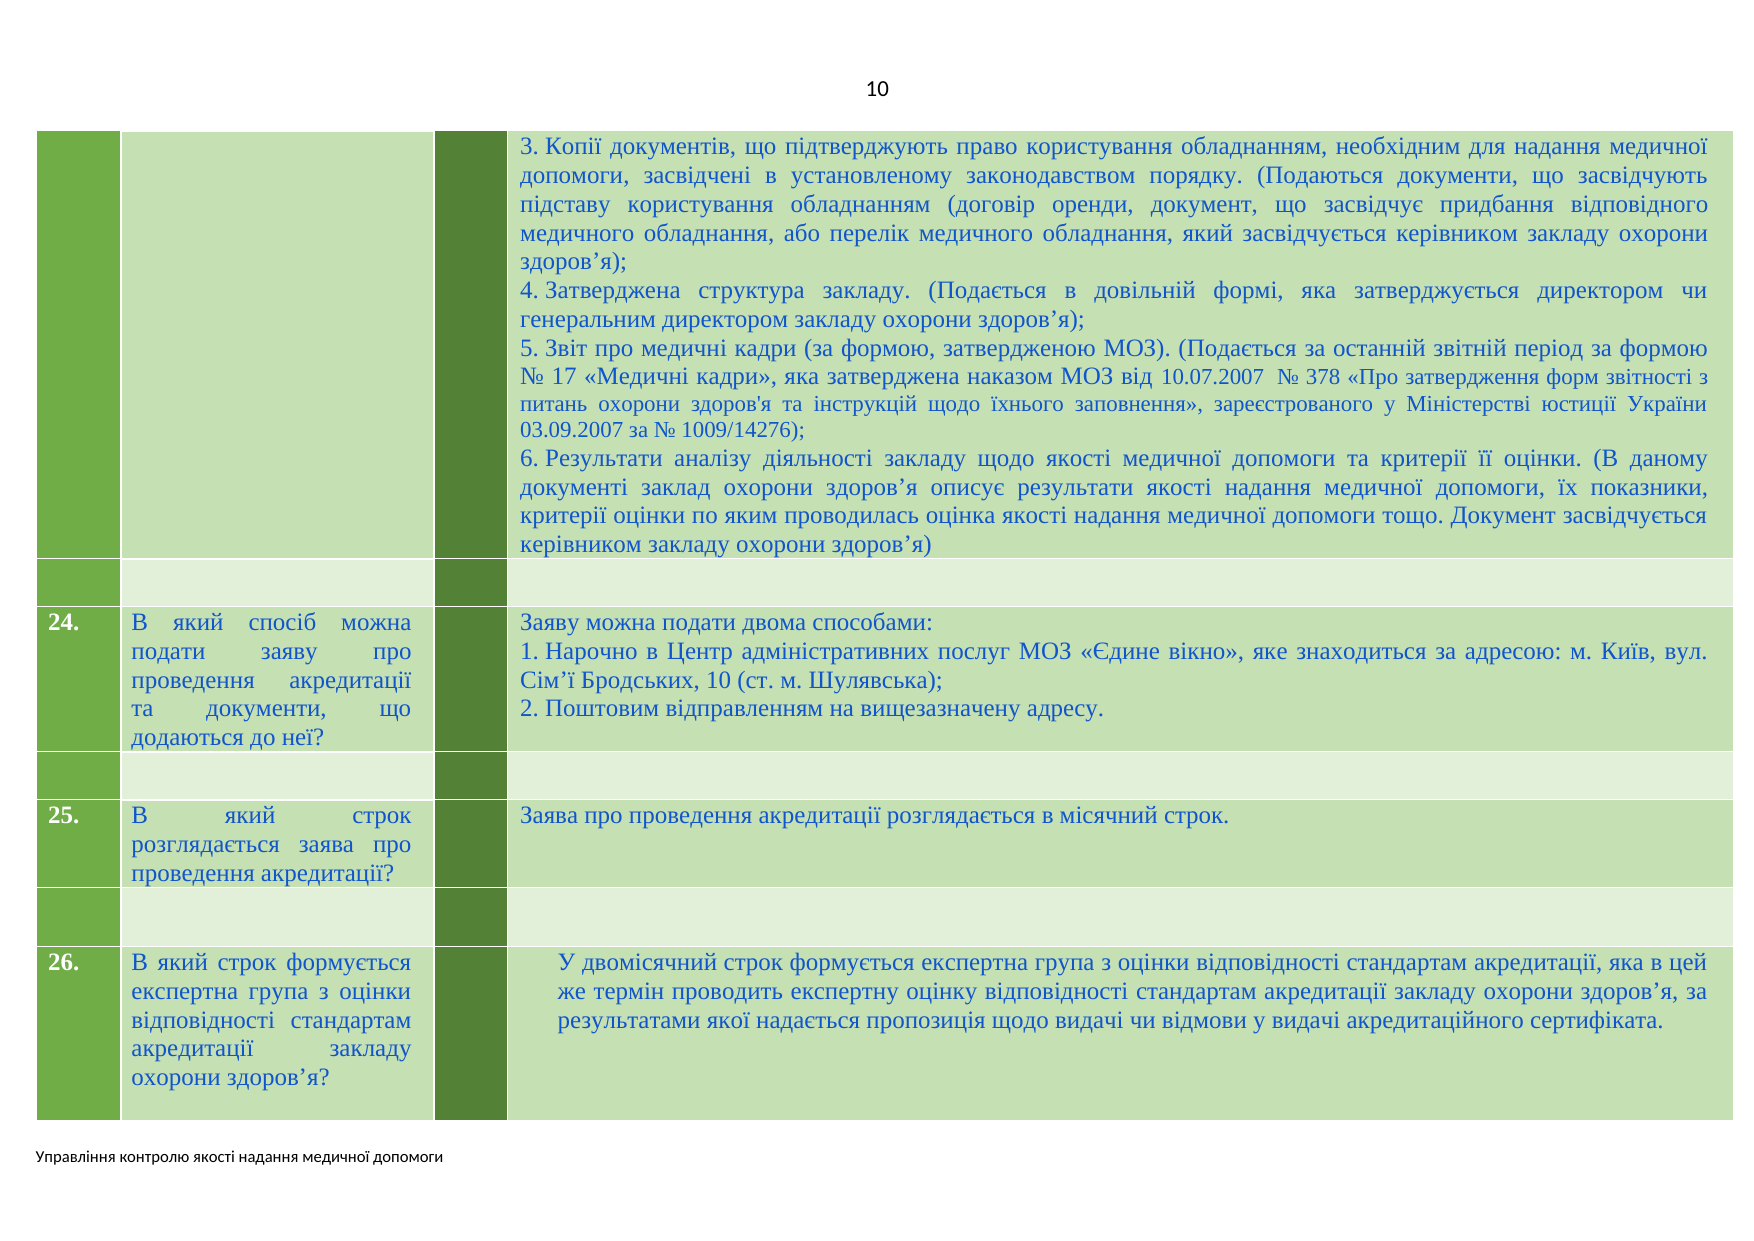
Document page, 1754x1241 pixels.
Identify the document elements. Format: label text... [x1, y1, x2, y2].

table_cell [435, 131, 507, 558]
table_cell [435, 888, 507, 946]
table_cell 26. [37, 947, 120, 1120]
table_cell [37, 752, 120, 799]
table_cell У двомісячний строк формується експертна група з оцінки відповідності стандартам акредитації, яка в цей же термін проводить експертну оцінку відповідності стандартам акредитації закладу охорони здоров’я, за результатами якої надається пропозиція щодо видачі чи відмови у видачі акредитаційного сертифіката. [508, 947, 1733, 1120]
table_cell В який строк розглядається заява про проведення акредитації? [122, 801, 433, 887]
table_cell [122, 753, 433, 799]
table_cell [122, 132, 433, 558]
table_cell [508, 131, 1733, 558]
table_cell Заяву можна подати двома способами: 1. Нарочно в Центр адміністративних послуг МОЗ «Єдине вікно», яке знаходиться за адресою: м. Київ, вул. Сім’ї Бродських, 10 (ст. м. Шулявська); 2. Поштовим відправленням на вищезазначену адресу. [508, 607, 1733, 751]
table_cell В який строк формується експертна група з оцінки відповідності стандартам акредитації закладу охорони здоров’я? [122, 947, 433, 1120]
table_cell [435, 752, 507, 799]
table_cell [508, 559, 1733, 606]
table_cell [435, 947, 507, 1120]
table_cell [122, 560, 433, 606]
table_cell [435, 607, 507, 751]
table_cell [508, 752, 1733, 799]
table_cell [37, 888, 120, 946]
table_cell [508, 888, 1733, 946]
table_cell 25. [37, 800, 120, 887]
table_cell Заява про проведення акредитації розглядається в місячний строк. [508, 800, 1733, 887]
table_cell [435, 800, 507, 887]
table_cell [122, 888, 433, 946]
table_cell 23. [37, 131, 120, 558]
table_cell 24. [37, 607, 120, 751]
table_cell [37, 559, 120, 606]
table_cell В який спосіб можна подати заяву про проведення акредитації та документи, що додаються до неї? [122, 607, 433, 751]
table_cell [435, 559, 507, 606]
